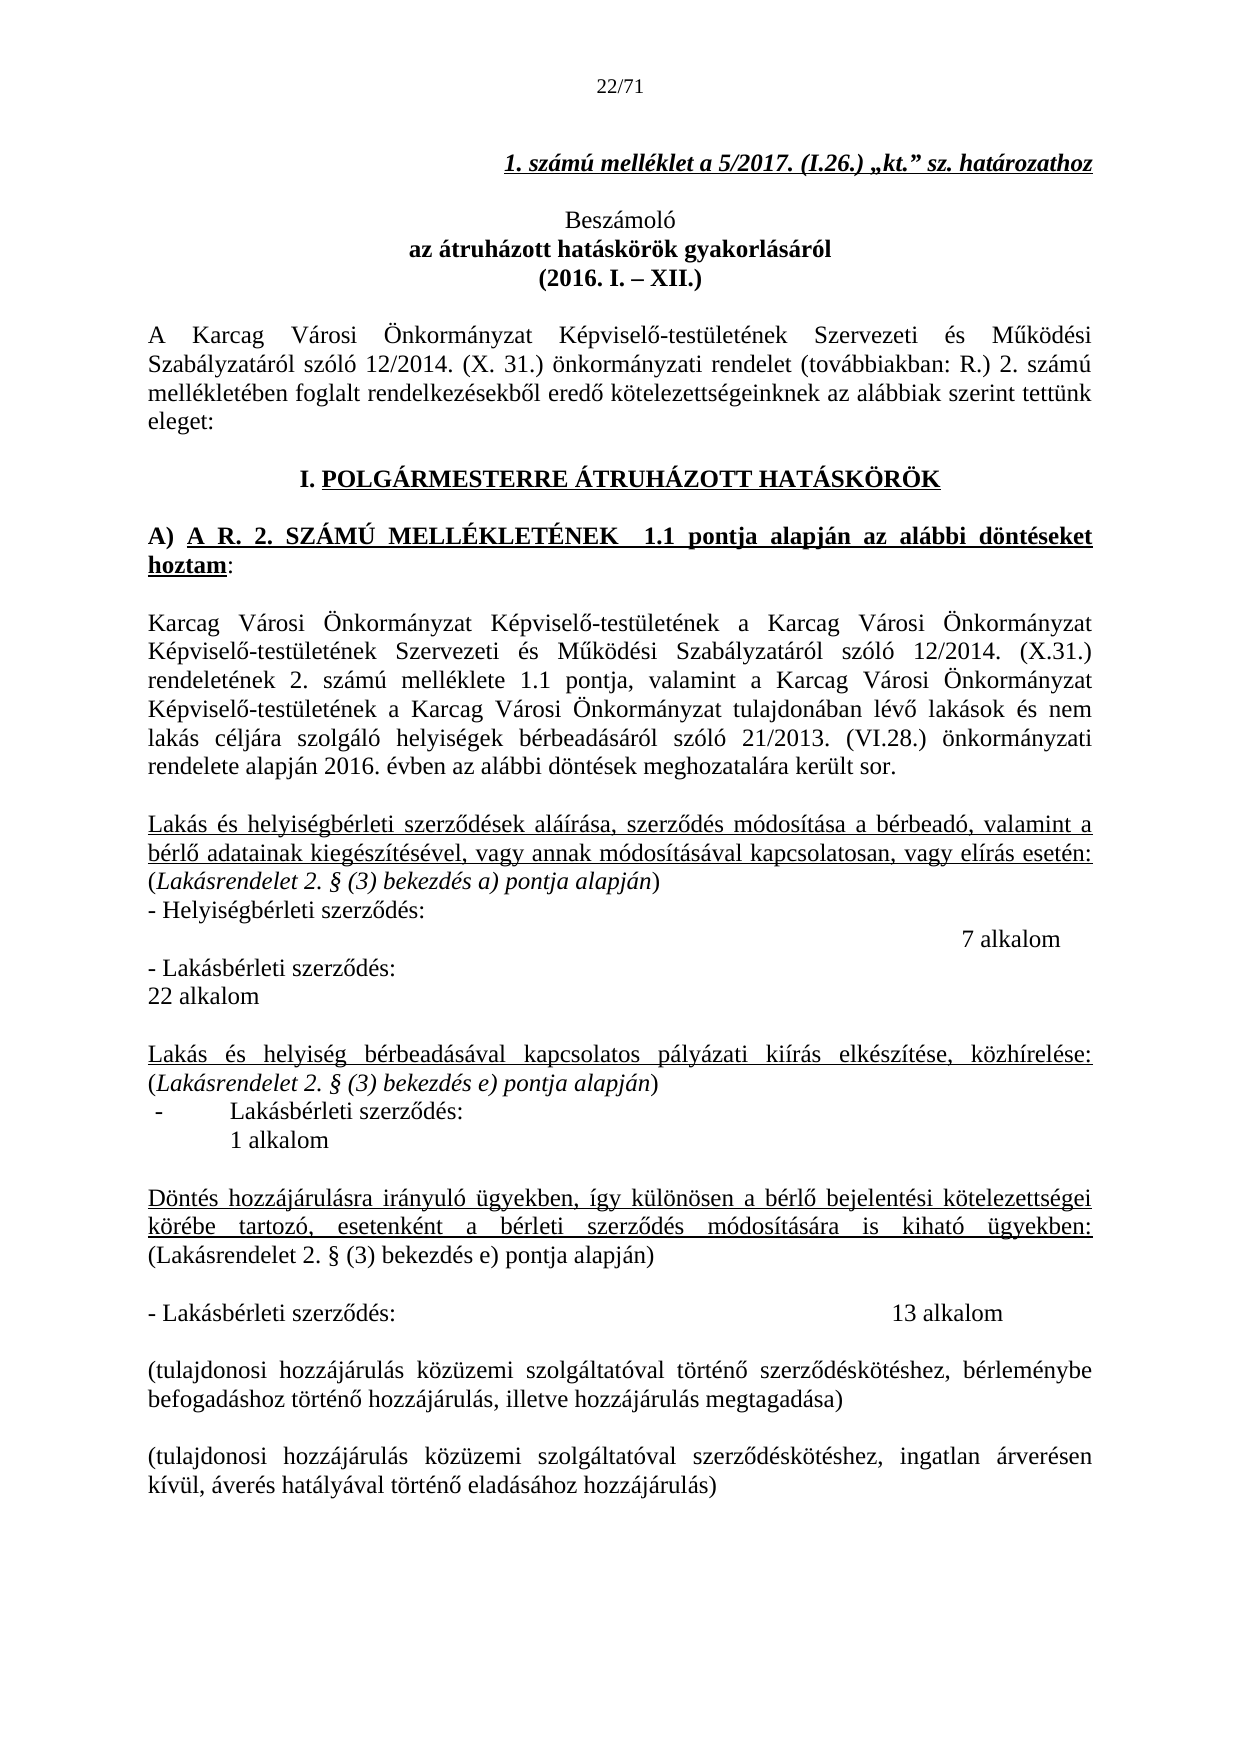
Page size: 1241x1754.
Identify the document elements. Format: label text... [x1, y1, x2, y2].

text az átruházott hatáskörök gyakorlásáról [148, 234, 1093, 263]
subtitle Beszámoló [148, 205, 1093, 234]
text - Helyiségbérleti szerződés: 7 alkalom [148, 895, 1093, 953]
text - Lakásbérleti szerződés: 22 alkalom [148, 953, 1093, 1010]
text I. Polgármesterre átruházott hatáskörök [148, 464, 1093, 493]
text (tulajdonosi hozzájárulás közüzemi szolgáltatóval szerződéskötéshez, ingatlan árverésen kívül, áverés hatályával történő eladásához hozzájárulás) [148, 1441, 1093, 1499]
text Lakás és helyiség bérbeadásával kapcsolatos pályázati kiírás elkészítése, közhírelése: (Lakásrendelet 2. § (3) bekezdés e) pontja alapján) [148, 1039, 1093, 1064]
text Lakás és helyiségbérleti szerződések aláírása, szerződés módosítása a bérbeadó, valamint a bérlő adatainak kiegészítésével, vagy annak módosításával kapcsolatosan, vagy elírás esetén: (Lakásrendelet 2. § (3) bekezdés a) pontja alapján) [148, 835, 1093, 863]
text Karcag Városi Önkormányzat Képviselő-testületének a Karcag Városi Önkormányzat Képviselő-testületének Szervezeti és Működési Szabályzatáról szóló 12/2014. (X.31.) rendeletének 2. számú melléklete 1.1 pontja, valamint a Karcag Városi Önkormányzat Képviselő-testületének a Karcag Városi Önkormányzat tulajdonában lévő lakások és nem lakás céljára szolgáló helyiségek bérbeadásáról szóló 21/2013. (VI.28.) önkormányzati rendelete alapján 2016. évben az alábbi döntések meghozatalára került sor. [148, 608, 1093, 780]
text Döntés hozzájárulásra irányuló ügyekben, így különösen a bérlő bejelentési kötelezettségei körébe tartozó, esetenként a bérleti szerződés módosítására is kiható ügyekben: (Lakásrendelet 2. § (3) bekezdés e) pontja alapján) [148, 1183, 1093, 1236]
text Lakás és helyiségbérleti szerződések aláírása, szerződés módosítása a bérbeadó, valamint a bérlő adatainak kiegészítésével, vagy annak módosításával kapcsolatosan, vagy elírás esetén: (Lakásrendelet 2. § (3) bekezdés a) pontja alapján) [148, 809, 1093, 834]
text A Karcag Városi Önkormányzat Képviselő-testületének Szervezeti és Működési Szabályzatáról szóló 12/2014. (X. 31.) önkormányzati rendelet (továbbiakban: R.) 2. számú mellékletében foglalt rendelkezésekből eredő kötelezettségeinknek az alábbiak szerint tettünk eleget: [148, 320, 1093, 435]
text Lakás és helyiség bérbeadásával kapcsolatos pályázati kiírás elkészítése, közhírelése: (Lakásrendelet 2. § (3) bekezdés e) pontja alapján) [148, 1065, 1093, 1096]
list Lakásbérleti szerződés: 1 alkalom [154, 1096, 1093, 1154]
text 1. számú melléklet a 5/2017. (I.26.) „kt.” sz. határozathoz [148, 148, 1093, 176]
text (2016. I. – XII.) [148, 263, 1093, 291]
text Döntés hozzájárulásra irányuló ügyekben, így különösen a bérlő bejelentési kötelezettségei körébe tartozó, esetenként a bérleti szerződés módosítására is kiható ügyekben: (Lakásrendelet 2. § (3) bekezdés e) pontja alapján) [148, 1238, 1093, 1269]
text A) A R. 2. számú mellékletének 1.1 pontja alapján az alábbi döntéseket hoztam: [148, 521, 1093, 579]
text Lakás és helyiségbérleti szerződések aláírása, szerződés módosítása a bérbeadó, valamint a bérlő adatainak kiegészítésével, vagy annak módosításával kapcsolatosan, vagy elírás esetén: (Lakásrendelet 2. § (3) bekezdés a) pontja alapján) [148, 864, 1093, 895]
text - Lakásbérleti szerződés: 13 alkalom [148, 1298, 1093, 1326]
text (tulajdonosi hozzájárulás közüzemi szolgáltatóval történő szerződéskötéshez, bérleménybe befogadáshoz történő hozzájárulás, illetve hozzájárulás megtagadása) [148, 1355, 1093, 1413]
